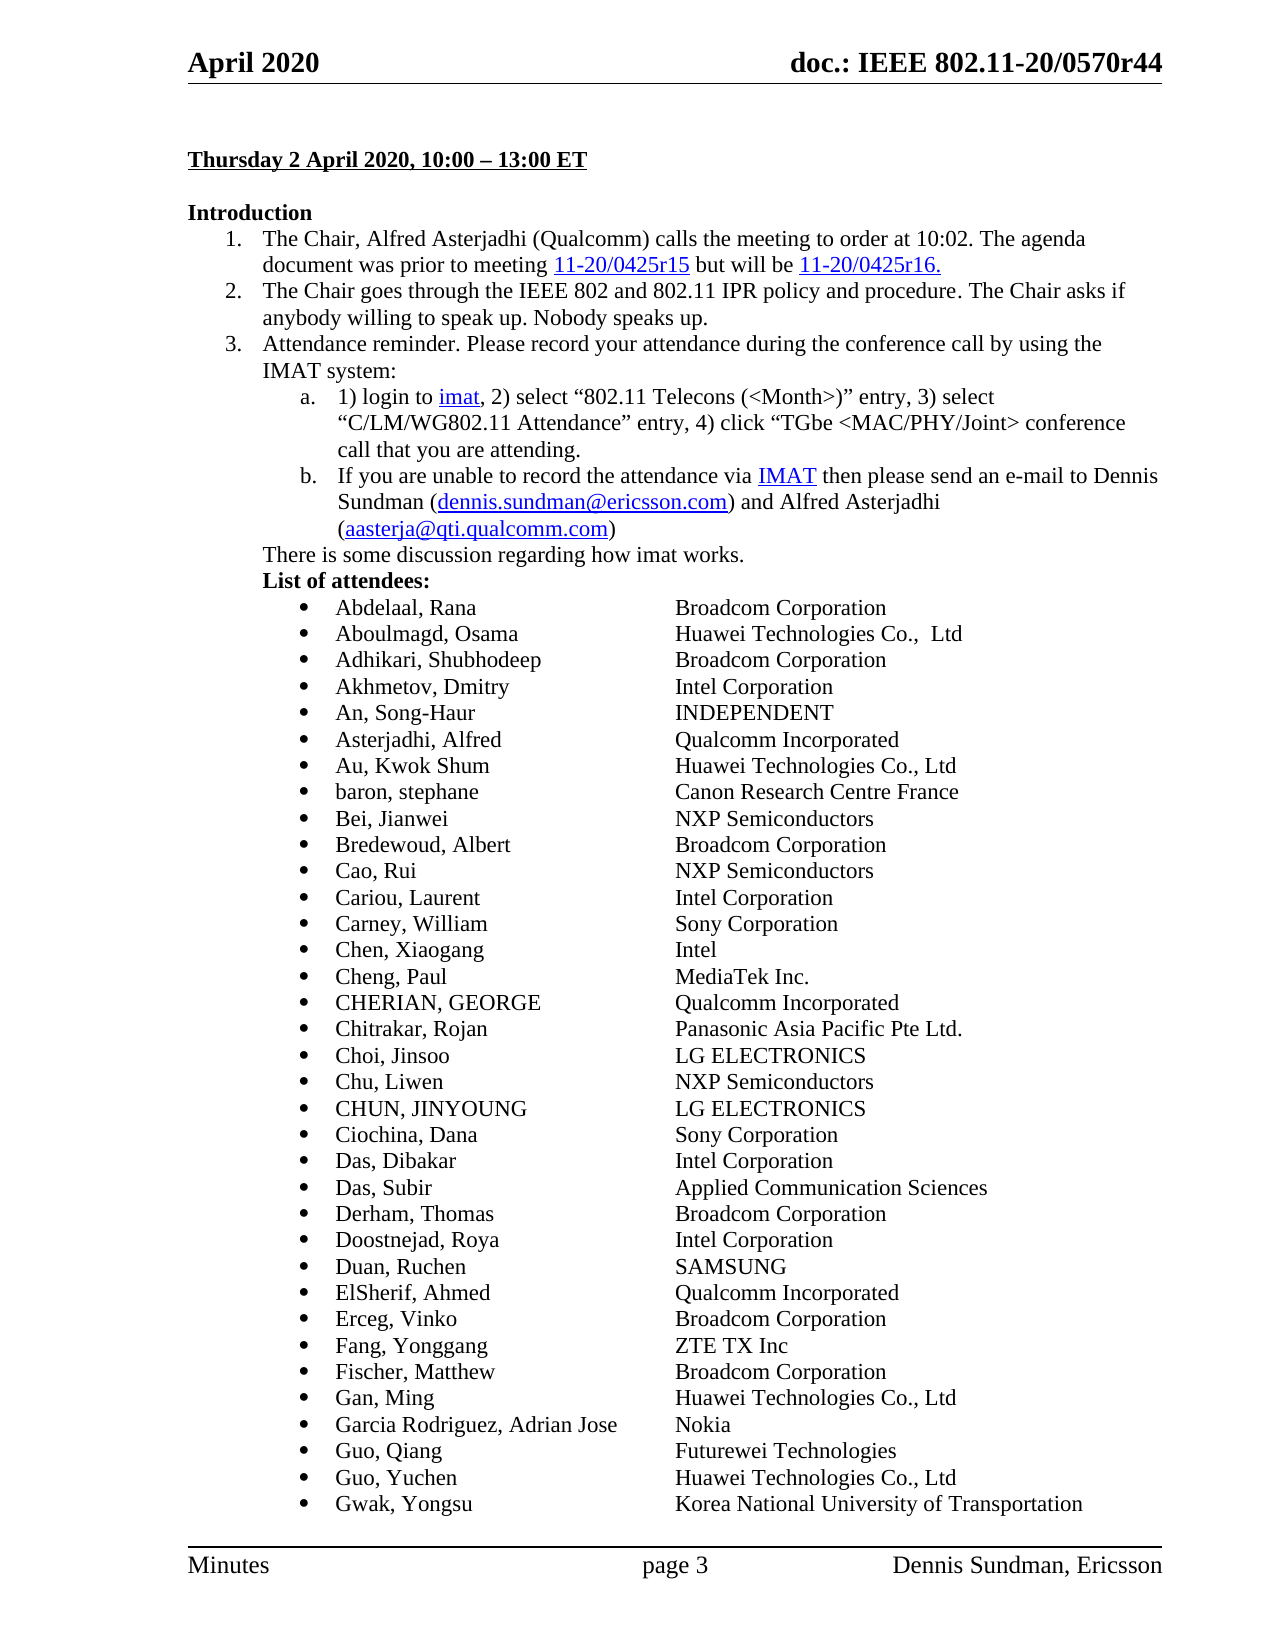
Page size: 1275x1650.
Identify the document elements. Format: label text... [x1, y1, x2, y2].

list Duan, Ruchen SAMSUNG [300, 1253, 1162, 1279]
list Chu, Liwen NXP Semiconductors [300, 1068, 1162, 1094]
list CHERIAN, GEORGE Qualcomm Incorporated [300, 989, 1162, 1016]
subtitle Thursday 2 April 2020, 10:00 – 13:00 ET [187, 146, 1162, 172]
list The Chair, Alfred Asterjadhi (Qualcomm) calls the meeting to order at 10:02. The agenda document was prior to meeting 11-20/0425r15 but will be 11-20/0425r16. [225, 225, 1162, 278]
list Derham, Thomas Broadcom Corporation [300, 1200, 1162, 1226]
list List of attendees: [262, 567, 1162, 594]
list Cao, Rui NXP Semiconductors [300, 857, 1162, 884]
list Ciochina, Dana Sony Corporation [300, 1121, 1162, 1147]
list Guo, Qiang Futurewei Technologies [300, 1437, 1162, 1463]
list Cheng, Paul MediaTek Inc. [300, 963, 1162, 989]
list baron, stephane Canon Research Centre France [300, 778, 1162, 805]
list Doostnejad, Roya Intel Corporation [300, 1226, 1162, 1253]
list The Chair goes through the IEEE 802 and 802.11 IPR policy and procedure. The Chair asks if anybody willing to speak up. Nobody speaks up. [225, 278, 1162, 330]
list Fischer, Matthew Broadcom Corporation [300, 1358, 1162, 1384]
list ElSherif, Ahmed Qualcomm Incorporated [300, 1279, 1162, 1305]
list If you are unable to record the attendance via IMAT then please send an e-mail to Dennis Sundman (dennis.sundman@ericsson.com) and Alfred Asterjadhi (aasterja@qti.qualcomm.com) [300, 462, 1162, 541]
list Chitrakar, Rojan Panasonic Asia Pacific Pte Ltd. [300, 1016, 1162, 1042]
list CHUN, JINYOUNG LG ELECTRONICS [300, 1094, 1162, 1121]
list Bredewoud, Albert Broadcom Corporation [300, 831, 1162, 857]
list Au, Kwok Shum Huawei Technologies Co., Ltd [300, 752, 1162, 778]
list Adhikari, Shubhodeep Broadcom Corporation [300, 647, 1162, 673]
list Akhmetov, Dmitry Intel Corporation [300, 673, 1162, 699]
list Chen, Xiaogang Intel [300, 936, 1162, 963]
list Bei, Jianwei NXP Semiconductors [300, 805, 1162, 831]
list Das, Dibakar Intel Corporation [300, 1147, 1162, 1174]
list Gwak, Yongsu Korea National University of Transportation [300, 1490, 1162, 1516]
list Choi, Jinsoo LG ELECTRONICS [300, 1042, 1162, 1068]
list Gan, Ming Huawei Technologies Co., Ltd [300, 1384, 1162, 1411]
list Abdelaal, Rana Broadcom Corporation [300, 594, 1162, 620]
list An, Song-Haur INDEPENDENT [300, 699, 1162, 726]
list There is some discussion regarding how imat works. [262, 541, 1162, 567]
list Cariou, Laurent Intel Corporation [300, 884, 1162, 910]
text Introduction [187, 198, 1162, 225]
list 1) login to imat, 2) select “802.11 Telecons (<Month>)” entry, 3) select “C/LM/WG802.11 Attendance” entry, 4) click “TGbe <MAC/PHY/Joint> conference call that you are attending. [300, 383, 1162, 462]
list Erceg, Vinko Broadcom Corporation [300, 1305, 1162, 1332]
list Guo, Yuchen Huawei Technologies Co., Ltd [300, 1463, 1162, 1490]
list Carney, William Sony Corporation [300, 910, 1162, 936]
list Fang, Yonggang ZTE TX Inc [300, 1332, 1162, 1358]
list Das, Subir Applied Communication Sciences [300, 1174, 1162, 1200]
list Aboulmagd, Osama Huawei Technologies Co., Ltd [300, 620, 1162, 647]
list Attendance reminder. Please record your attendance during the conference call by using the IMAT system: [225, 330, 1162, 383]
list Garcia Rodriguez, Adrian Jose Nokia [300, 1411, 1162, 1437]
list Asterjadhi, Alfred Qualcomm Incorporated [300, 726, 1162, 752]
